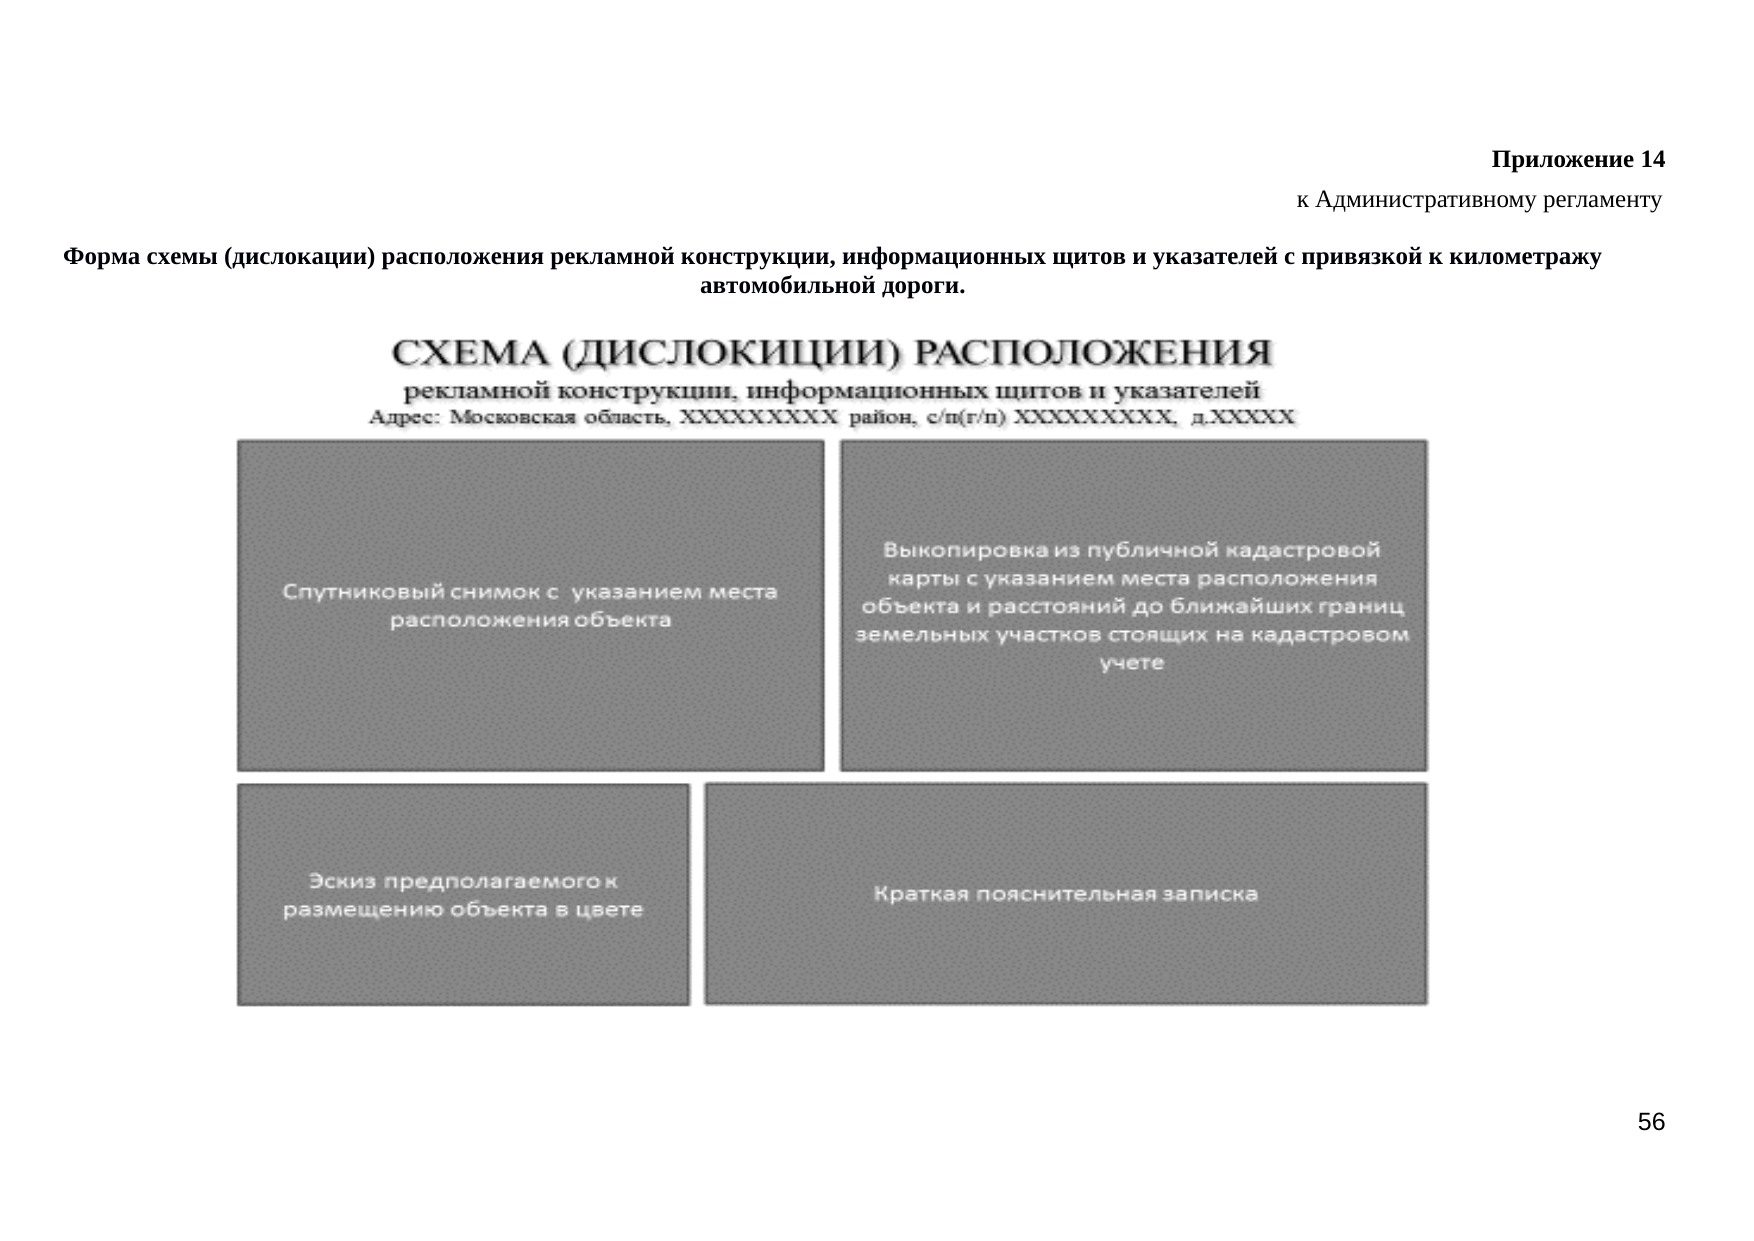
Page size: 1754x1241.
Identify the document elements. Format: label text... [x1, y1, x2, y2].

text Приложение 14 [89, 0, 1665, 172]
picture [214, 327, 1451, 1024]
